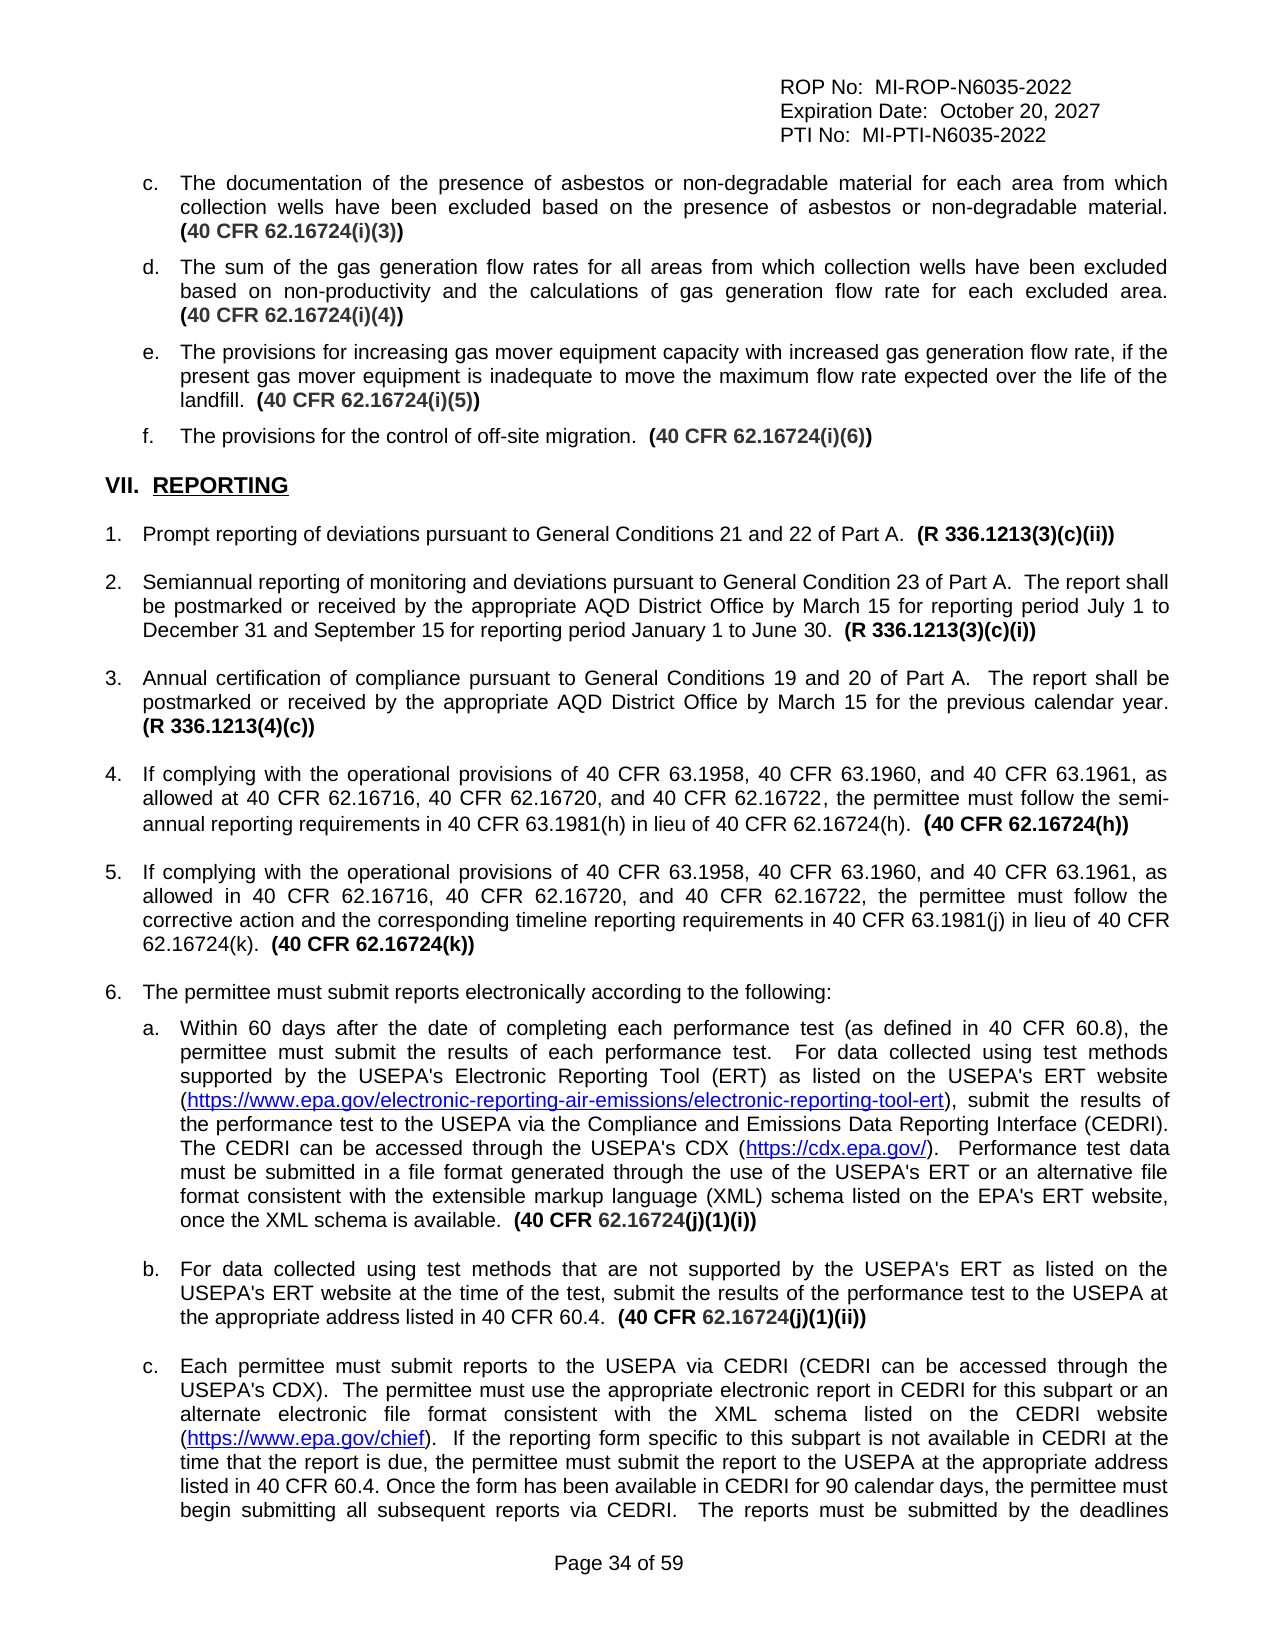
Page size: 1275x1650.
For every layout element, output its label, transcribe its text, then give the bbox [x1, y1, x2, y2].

list Annual certification of compliance pursuant to General Conditions 19 and 20 of Part A. The report shall be postmarked or received by the appropriate AQD District Office by March 15 for the previous calendar year. (R 336.1213(4)(c)) [105, 666, 1170, 738]
list The provisions for the control of off-site migration. (40 CFR 62.16724(i)(6)) [142, 424, 656, 448]
text VII. REPORTING [105, 472, 1170, 498]
list The provisions for increasing gas mover equipment capacity with increased gas generation flow rate, if the present gas mover equipment is inadequate to move the maximum flow rate expected over the life of the landfill. (40 CFR 62.16724(i)(5)) [142, 339, 1170, 411]
text 2. Semiannual reporting of monitoring and deviations pursuant to General Condition 23 of Part A. The report shall be postmarked or received by the appropriate AQD District Office by March 15 for reporting period July 1 to December 31 and September 15 for reporting period January 1 to June 30. (R 336.1213(3)(c)(i)) [105, 570, 1170, 642]
list The sum of the gas generation flow rates for all areas from which collection wells have been excluded based on non-productivity and the calculations of gas generation flow rate for each excluded area. (40 CFR 62.16724(i)(4)) [142, 255, 1170, 327]
list Within 60 days after the date of completing each performance test (as defined in 40 CFR 60.8), the permittee must submit the results of each performance test. For data collected using test methods supported by the USEPA's Electronic Reporting Tool (ERT) as listed on the USEPA's ERT website (https://www.epa.gov/electronic-reporting-air-emissions/electronic-reporting-tool-ert), submit the results of the performance test to the USEPA via the Compliance and Emissions Data Reporting Interface (CEDRI). The CEDRI can be accessed through the USEPA's CDX (https://cdx.epa.gov/). Performance test data must be submitted in a file format generated through the use of the USEPA's ERT or an alternative file format consistent with the extensible markup language (XML) schema listed on the EPA's ERT website, once the XML schema is available. (40 CFR 62.16724(j)(1)(i)) [142, 1016, 1170, 1232]
text 4. If complying with the operational provisions of 40 CFR 63.1958, 40 CFR 63.1960, and 40 CFR 63.1961, as allowed at 40 CFR 62.16716, 40 CFR 62.16720, and 40 CFR 62.16722, the permittee must follow the semi-annual reporting requirements in 40 CFR 63.1981(h) in lieu of 40 CFR 62.16724(h). (40 CFR 62.16724(h)) [105, 762, 1170, 836]
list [142, 1354, 1170, 1521]
list The provisions for the control of off-site migration. (40 CFR 62.16724(i)(6)) [865, 424, 1170, 448]
text 1. Prompt reporting of deviations pursuant to General Conditions 21 and 22 of Part A. (R 336.1213(3)(c)(ii)) [105, 522, 1170, 546]
list The documentation of the presence of asbestos or non-degradable material for each area from which collection wells have been excluded based on the presence of asbestos or non-degradable material. (40 CFR 62.16724(i)(3)) [142, 171, 1170, 243]
text 5. If complying with the operational provisions of 40 CFR 63.1958, 40 CFR 63.1960, and 40 CFR 63.1961, as allowed in 40 CFR 62.16716, 40 CFR 62.16720, and 40 CFR 62.16722, the permittee must follow the corrective action and the corresponding timeline reporting requirements in 40 CFR 63.1981(j) in lieu of 40 CFR 62.16724(k). (40 CFR 62.16724(k)) [105, 860, 1170, 956]
list The permittee must submit reports electronically according to the following: [105, 980, 1170, 1004]
list For data collected using test methods that are not supported by the USEPA's ERT as listed on the USEPA's ERT website at the time of the test, submit the results of the performance test to the USEPA at the appropriate address listed in 40 CFR 60.4. (40 CFR 62.16724(j)(1)(ii)) [142, 1257, 1170, 1329]
